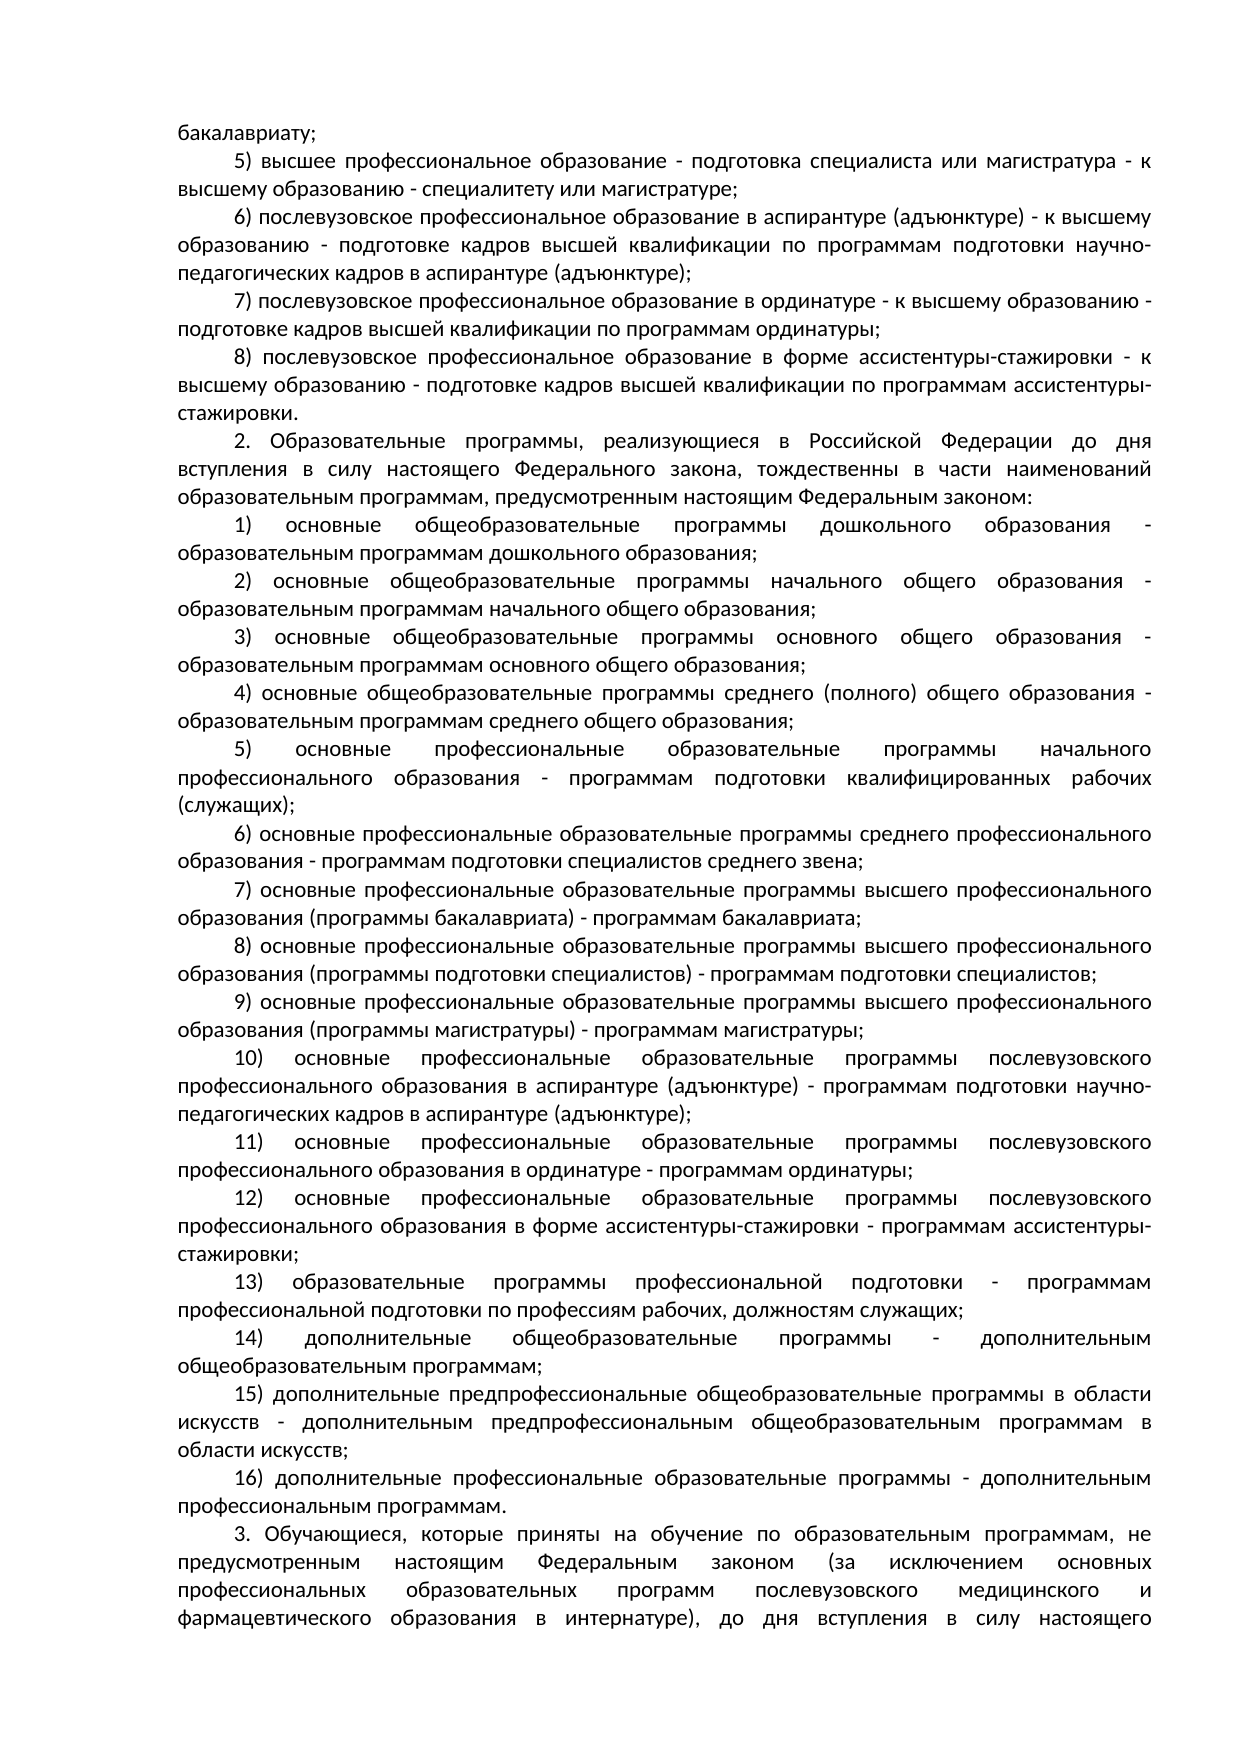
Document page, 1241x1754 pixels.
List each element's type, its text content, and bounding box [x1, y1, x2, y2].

text 2. Образовательные программы, реализующиеся в Российской Федерации до дня вступления в силу настоящего Федерального закона, тождественны в части наименований образовательным программам, предусмотренным настоящим Федеральным законом: [177, 426, 1152, 510]
text 10) основные профессиональные образовательные программы послевузовского профессионального образования в аспирантуре (адъюнктуре) - программам подготовки научно-педагогических кадров в аспирантуре (адъюнктуре); [177, 1043, 1152, 1127]
text 5) высшее профессиональное образование - подготовка специалиста или магистратура - к высшему образованию - специалитету или магистратуре; [177, 146, 1152, 202]
text 7) основные профессиональные образовательные программы высшего профессионального образования (программы бакалавриата) - программам бакалавриата; [177, 875, 1152, 931]
text 16) дополнительные профессиональные образовательные программы - дополнительным профессиональным программам. [177, 1463, 1152, 1519]
text 8) послевузовское профессиональное образование в форме ассистентуры-стажировки - к высшему образованию - подготовке кадров высшей квалификации по программам ассистентуры-стажировки. [177, 342, 1152, 426]
text 2) основные общеобразовательные программы начального общего образования - образовательным программам начального общего образования; [177, 566, 1152, 622]
text 4) основные общеобразовательные программы среднего (полного) общего образования - образовательным программам среднего общего образования; [177, 678, 1152, 734]
text 14) дополнительные общеобразовательные программы - дополнительным общеобразовательным программам; [177, 1323, 1152, 1379]
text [177, 118, 1152, 146]
text 6) послевузовское профессиональное образование в аспирантуре (адъюнктуре) - к высшему образованию - подготовке кадров высшей квалификации по программам подготовки научно-педагогических кадров в аспирантуре (адъюнктуре); [177, 202, 1152, 286]
text 13) образовательные программы профессиональной подготовки - программам профессиональной подготовки по профессиям рабочих, должностям служащих; [177, 1267, 1152, 1323]
text 8) основные профессиональные образовательные программы высшего профессионального образования (программы подготовки специалистов) - программам подготовки специалистов; [177, 931, 1152, 987]
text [177, 1519, 1152, 1631]
text 11) основные профессиональные образовательные программы послевузовского профессионального образования в ординатуре - программам ординатуры; [177, 1127, 1152, 1183]
text 5) основные профессиональные образовательные программы начального профессионального образования - программам подготовки квалифицированных рабочих (служащих); [177, 734, 1152, 819]
text 1) основные общеобразовательные программы дошкольного образования - образовательным программам дошкольного образования; [177, 510, 1152, 566]
text 9) основные профессиональные образовательные программы высшего профессионального образования (программы магистратуры) - программам магистратуры; [177, 987, 1152, 1043]
text 7) послевузовское профессиональное образование в ординатуре - к высшему образованию - подготовке кадров высшей квалификации по программам ординатуры; [177, 286, 1152, 342]
text 6) основные профессиональные образовательные программы среднего профессионального образования - программам подготовки специалистов среднего звена; [177, 819, 1152, 875]
text 12) основные профессиональные образовательные программы послевузовского профессионального образования в форме ассистентуры-стажировки - программам ассистентуры-стажировки; [177, 1183, 1152, 1267]
text 15) дополнительные предпрофессиональные общеобразовательные программы в области искусств - дополнительным предпрофессиональным общеобразовательным программам в области искусств; [177, 1379, 1152, 1463]
text 3) основные общеобразовательные программы основного общего образования - образовательным программам основного общего образования; [177, 622, 1152, 678]
